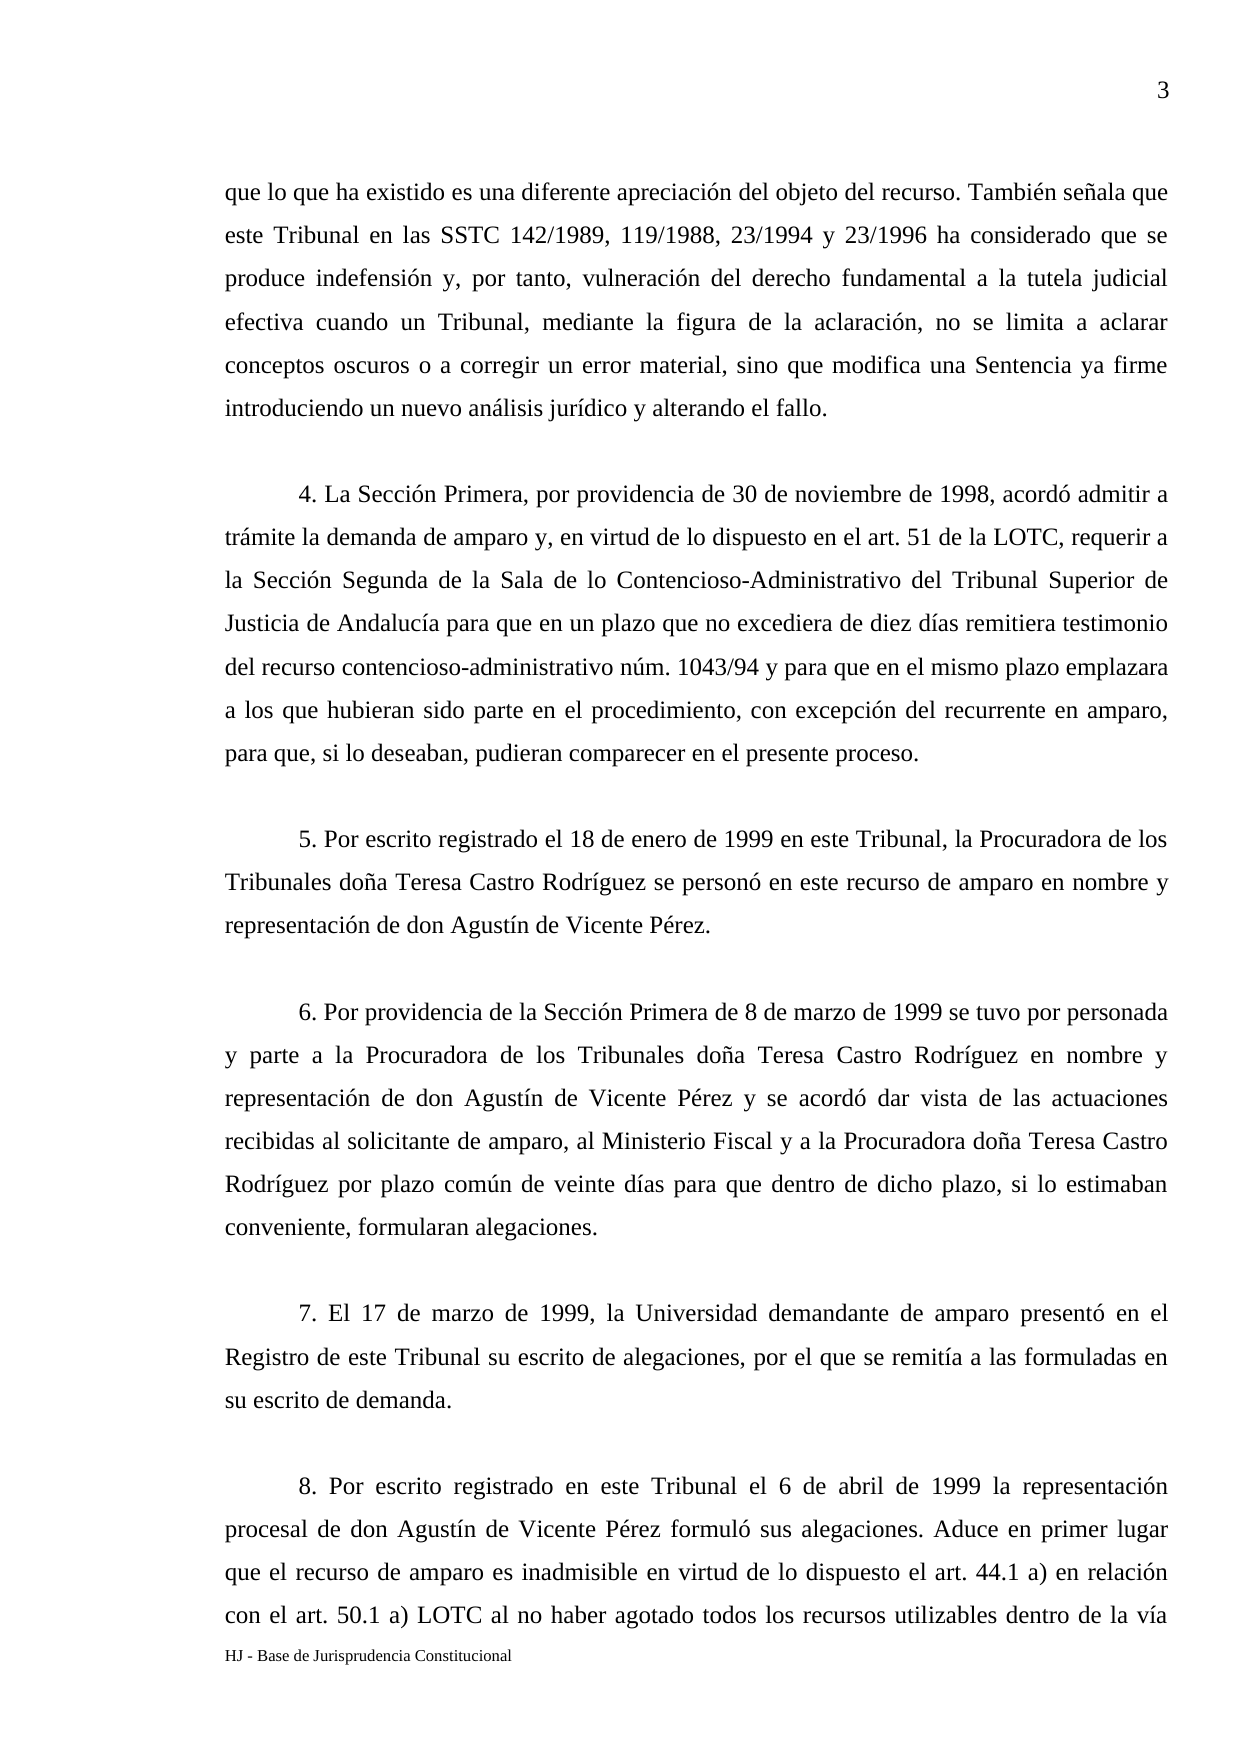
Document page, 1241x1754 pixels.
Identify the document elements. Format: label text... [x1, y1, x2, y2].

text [224, 177, 1169, 422]
text 4. La Sección Primera, por providencia de 30 de noviembre de 1998, acordó admitir a trámite la demanda de amparo y, en virtud de lo dispuesto en el art. 51 de la LOTC, requerir a la Sección Segunda de la Sala de lo Contencioso-Administrativo del Tribunal Superior de Justicia de Andalucía para que en un plazo que no excediera de diez días remitiera testimonio del recurso contencioso-administrativo núm. 1043/94 y para que en el mismo plazo emplazara a los que hubieran sido parte en el procedimiento, con excepción del recurrente en amparo, para que, si lo deseaban, pudieran comparecer en el presente proceso. [224, 479, 1169, 767]
text 5. Por escrito registrado el 18 de enero de 1999 en este Tribunal, la Procuradora de los Tribunales doña Teresa Castro Rodríguez se personó en este recurso de amparo en nombre y representación de don Agustín de Vicente Pérez. [224, 824, 1169, 939]
text 6. Por providencia de la Sección Primera de 8 de marzo de 1999 se tuvo por personada y parte a la Procuradora de los Tribunales doña Teresa Castro Rodríguez en nombre y representación de don Agustín de Vicente Pérez y se acordó dar vista de las actuaciones recibidas al solicitante de amparo, al Ministerio Fiscal y a la Procuradora doña Teresa Castro Rodríguez por plazo común de veinte días para que dentro de dicho plazo, si lo estimaban conveniente, formularan alegaciones. [224, 997, 1169, 1241]
text 7. El 17 de marzo de 1999, la Universidad demandante de amparo presentó en el Registro de este Tribunal su escrito de alegaciones, por el que se remitía a las formuladas en su escrito de demanda. [224, 1298, 1169, 1413]
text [224, 1471, 1169, 1629]
